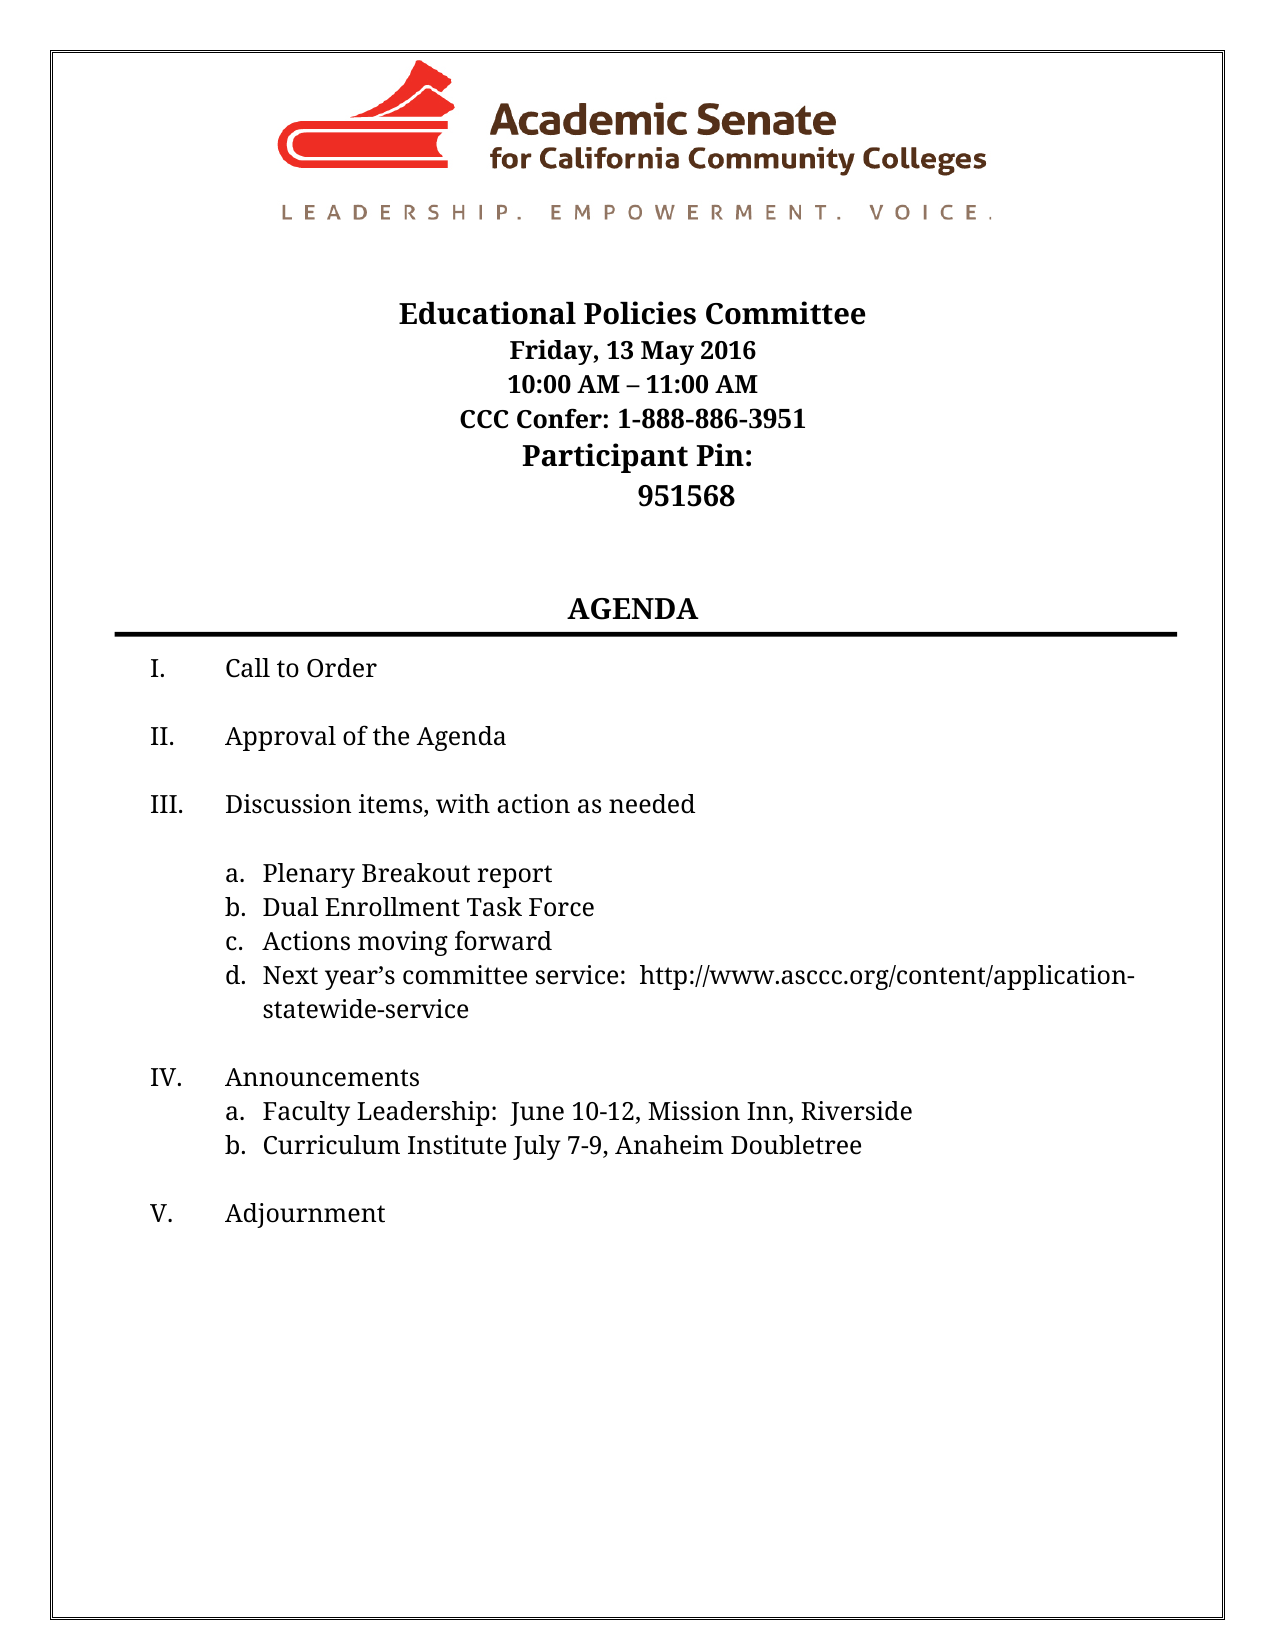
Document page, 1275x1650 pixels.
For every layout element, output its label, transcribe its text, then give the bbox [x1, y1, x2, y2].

list Faculty Leadership: June 10-12, Mission Inn, Riverside [225, 1094, 1162, 1128]
title Educational Policies Committee [103, 293, 1162, 333]
list Announcements [150, 1059, 1162, 1094]
list Actions moving forward [225, 923, 1162, 957]
list Plenary Breakout report [225, 855, 1162, 889]
list Curriculum Institute July 7-9, Anaheim Doubletree [225, 1128, 1162, 1162]
picture [277, 60, 992, 220]
list Next year’s committee service: http://www.asccc.org/content/application-statewide-service [225, 957, 1162, 1026]
title AGENDA [103, 588, 1162, 628]
text 951568 [562, 475, 1162, 515]
list Dual Enrollment Task Force [225, 889, 1162, 923]
title Friday, 13 May 2016 [103, 333, 1162, 367]
list Adjournment [150, 1196, 1162, 1230]
title 10:00 AM – 11:00 AM [103, 367, 1162, 401]
list Discussion items, with action as needed [150, 787, 1162, 821]
list Approval of the Agenda [150, 719, 1162, 753]
title CCC Confer: 1-888-886-3951 [103, 401, 1162, 435]
list Call to Order [150, 651, 1162, 685]
text Participant Pin: [112, 435, 1162, 475]
